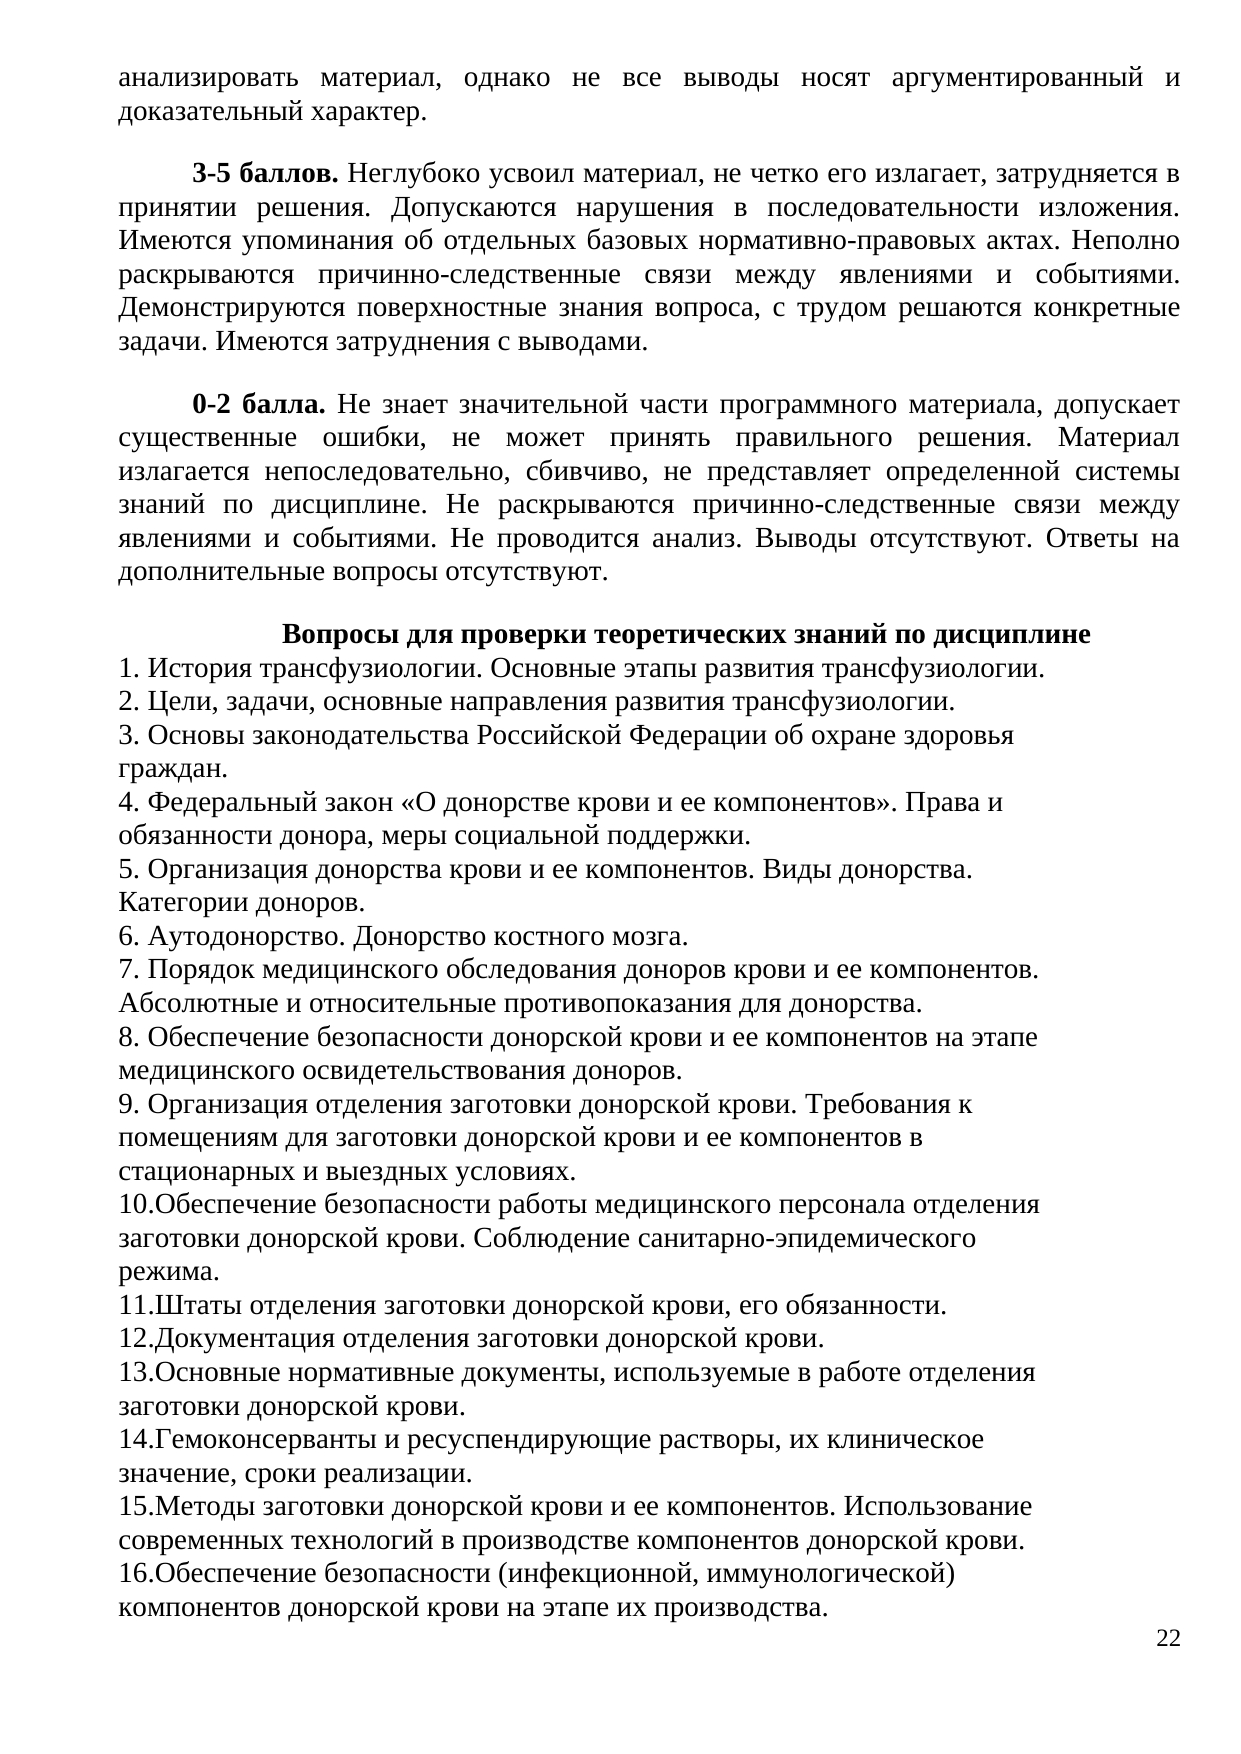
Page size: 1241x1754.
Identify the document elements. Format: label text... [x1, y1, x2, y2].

text обязанности донора, меры социальной поддержки. [118, 817, 1181, 851]
text заготовки донорской крови. [118, 1388, 1181, 1421]
text 11.Штаты отделения заготовки донорской крови, его обязанности. [118, 1287, 1181, 1321]
text 2. Цели, задачи, основные направления развития трансфузиологии. [118, 683, 1181, 717]
text 0-2 балла. Не знает значительной части программного материала, допускает существенные ошибки, не может принять правильного решения. Материал излагается непоследовательно, сбивчиво, не представляет определенной системы знаний по дисциплине. Не раскрываются причинно-следственные связи между явлениями и событиями. Не проводится анализ. Выводы отсутствуют. Ответы на дополнительные вопросы отсутствуют. [118, 386, 1181, 587]
text 6. Аутодонорство. Донорство костного мозга. [118, 918, 1181, 952]
text 13.Основные нормативные документы, используемые в работе отделения [118, 1354, 1181, 1388]
text 4. Федеральный закон «О донорстве крови и ее компонентов». Права и [118, 784, 1181, 817]
text режима. [118, 1253, 1181, 1287]
text граждан. [118, 750, 1181, 784]
text компонентов донорской крови на этапе их производства. [118, 1589, 1181, 1622]
text 3-5 баллов. Неглубоко усвоил материал, не четко его излагает, затрудняется в принятии решения. Допускаются нарушения в последовательности изложения. Имеются упоминания об отдельных базовых нормативно-правовых актах. Неполно раскрываются причинно-следственные связи между явлениями и событиями. Демонстрируются поверхностные знания вопроса, с трудом решаются конкретные задачи. Имеются затруднения с выводами. [118, 155, 1181, 357]
text 9. Организация отделения заготовки донорской крови. Требования к [118, 1086, 1181, 1119]
text медицинского освидетельствования доноров. [118, 1052, 1181, 1086]
text 7. Порядок медицинского обследования доноров крови и ее компонентов. [118, 952, 1181, 985]
list Вопросы для проверки теоретических знаний по дисциплине [118, 616, 1181, 650]
text заготовки донорской крови. Соблюдение санитарно-эпидемического [118, 1220, 1181, 1253]
text 15.Методы заготовки донорской крови и ее компонентов. Использование [118, 1488, 1181, 1522]
text 3. Основы законодательства Российской Федерации об охране здоровья [118, 717, 1181, 750]
text 10.Обеспечение безопасности работы медицинского персонала отделения [118, 1186, 1181, 1220]
text стационарных и выездных условиях. [118, 1153, 1181, 1186]
text 14.Гемоконсерванты и ресуспендирующие растворы, их клиническое [118, 1421, 1181, 1455]
text значение, сроки реализации. [118, 1455, 1181, 1488]
text Категории доноров. [118, 884, 1181, 918]
text 1. История трансфузиологии. Основные этапы развития трансфузиологии. [118, 650, 1181, 683]
text 12.Документация отделения заготовки донорской крови. [118, 1321, 1181, 1354]
text Абсолютные и относительные противопоказания для донорства. [118, 985, 1181, 1019]
text 16.Обеспечение безопасности (инфекционной, иммунологической) [118, 1555, 1181, 1589]
text 5. Организация донорства крови и ее компонентов. Виды донорства. [118, 851, 1181, 884]
text современных технологий в производстве компонентов донорской крови. [118, 1522, 1181, 1555]
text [118, 59, 1181, 126]
text 8. Обеспечение безопасности донорской крови и ее компонентов на этапе [118, 1019, 1181, 1052]
text помещениям для заготовки донорской крови и ее компонентов в [118, 1119, 1181, 1153]
